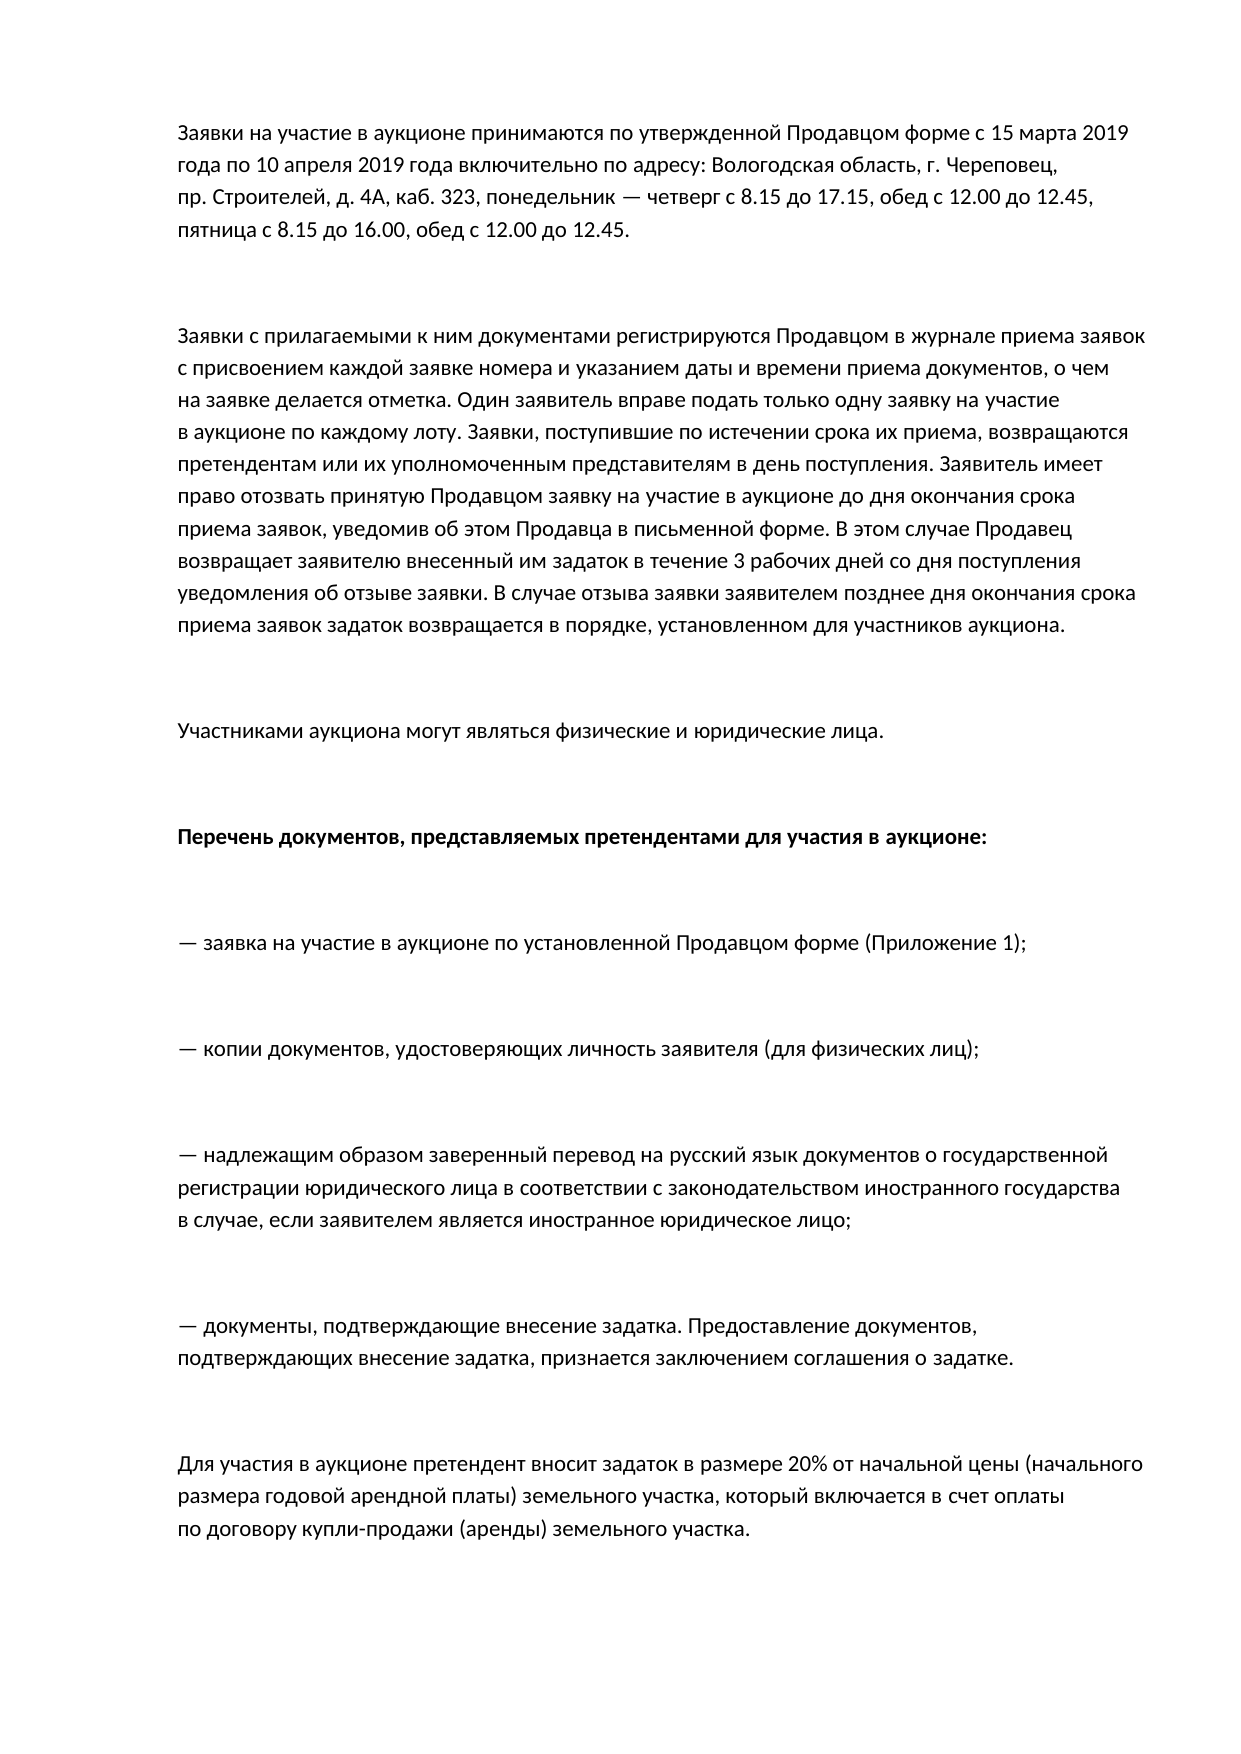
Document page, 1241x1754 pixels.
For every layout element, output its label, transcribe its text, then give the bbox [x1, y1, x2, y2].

text — документы, подтверждающие внесение задатка. Предоставление документов, подтверждающих внесение задатка, признается заключением соглашения о задатке. [177, 1311, 1152, 1371]
text — надлежащим образом заверенный перевод на русский язык документов о государственной регистрации юридического лица в соответствии с законодательством иностранного государства в случае, если заявителем является иностранное юридическое лицо; [177, 1141, 1152, 1233]
text — заявка на участие в аукционе по установленной Продавцом форме (Приложение 1); [177, 928, 1152, 957]
text Перечень документов, представляемых претендентами для участия в аукционе: [177, 822, 1152, 851]
text Заявки на участие в аукционе принимаются по утвержденной Продавцом форме с 15 марта 2019 года по 10 апреля 2019 года включительно по адресу: Вологодская область, г. Череповец, пр. Строителей, д. 4А, каб. 323, понедельник — четверг с 8.15 до 17.15, обед с 12.00 до 12.45, пятница с 8.15 до 16.00, обед с 12.00 до 12.45. [177, 118, 1152, 243]
text Для участия в аукционе претендент вносит задаток в размере 20% от начальной цены (начального размера годовой арендной платы) земельного участка, который включается в счет оплаты по договору купли-продажи (аренды) земельного участка. [177, 1449, 1152, 1542]
text — копии документов, удостоверяющих личность заявителя (для физических лиц); [177, 1034, 1152, 1063]
text Заявки с прилагаемыми к ним документами регистрируются Продавцом в журнале приема заявок с присвоением каждой заявке номера и указанием даты и времени приема документов, о чем на заявке делается отметка. Один заявитель вправе подать только одну заявку на участие в аукционе по каждому лоту. Заявки, поступившие по истечении срока их приема, возвращаются претендентам или их уполномоченным представителям в день поступления. Заявитель имеет право отозвать принятую Продавцом заявку на участие в аукционе до дня окончания срока приема заявок, уведомив об этом Продавца в письменной форме. В этом случае Продавец возвращает заявителю внесенный им задаток в течение 3 рабочих дней со дня поступления уведомления об отзыве заявки. В случае отзыва заявки заявителем позднее дня окончания срока приема заявок задаток возвращается в порядке, установленном для участников аукциона. [177, 321, 1152, 638]
text Участниками аукциона могут являться физические и юридические лица. [177, 716, 1152, 744]
